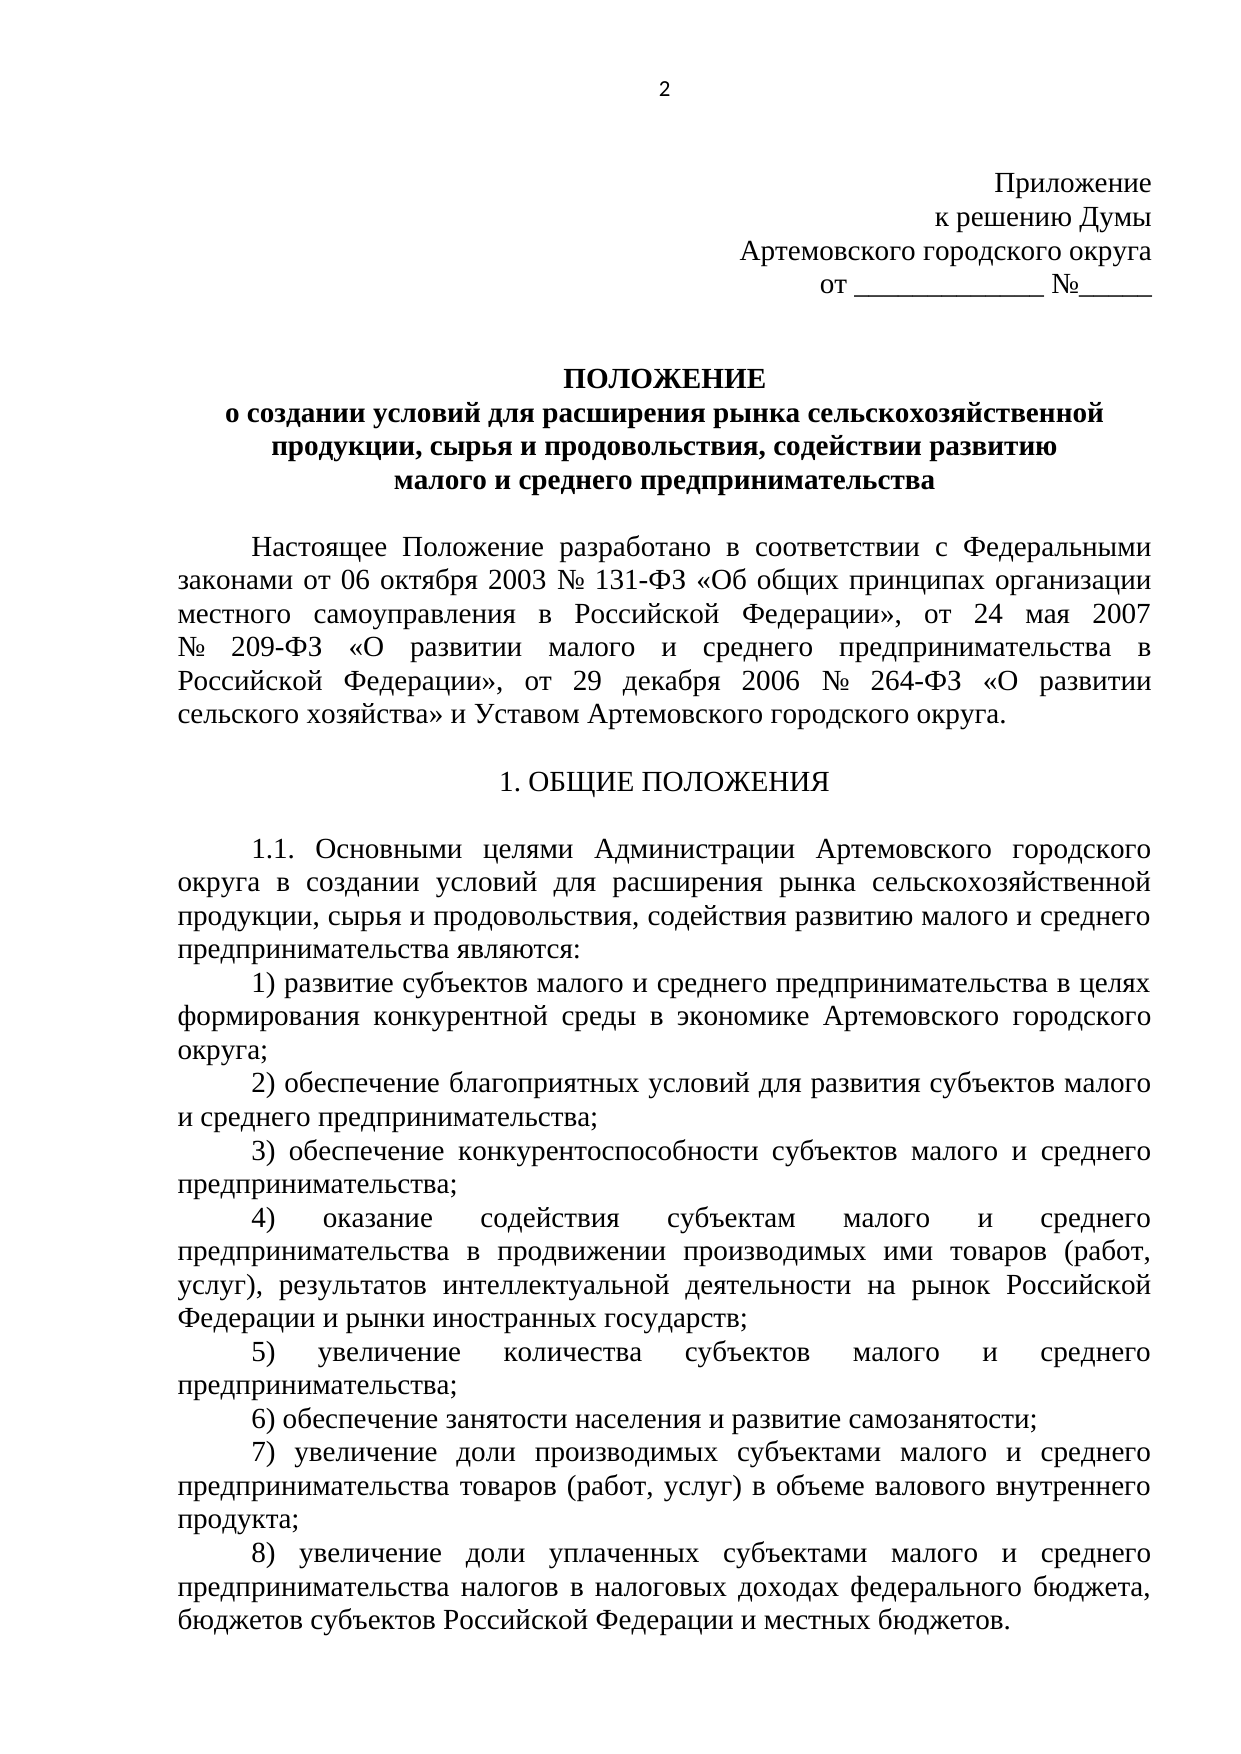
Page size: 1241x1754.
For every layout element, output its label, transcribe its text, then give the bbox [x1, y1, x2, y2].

title малого и среднего предпринимательства [177, 462, 1152, 495]
text 3) обеспечение конкурентоспособности субъектов малого и среднего предпринимательства; [177, 1133, 1152, 1200]
text к решению Думы [177, 199, 1152, 233]
text Артемовского городского округа [177, 233, 1152, 266]
text 6) обеспечение занятости населения и развитие самозанятости; [177, 1401, 1152, 1434]
text от _____________ №_____ [177, 266, 1152, 300]
text 4) оказание содействия субъектам малого и среднего предпринимательства в продвижении производимых ими товаров (работ, услуг), результатов интеллектуальной деятельности на рынок Российской Федерации и рынки иностранных государств; [177, 1200, 1152, 1334]
text Настоящее Положение разработано в соответствии с Федеральными законами от 06 октября 2003 № 131-ФЗ «Об общих принципах организации местного самоуправления в Российской Федерации», от 24 мая 2007 № 209-ФЗ «О развитии малого и среднего предпринимательства в Российской Федерации», от 29 декабря 2006 № 264-ФЗ «О развитии сельского хозяйства» и Уставом Артемовского городского округа. [177, 529, 1152, 730]
text 1. ОБЩИЕ ПОЛОЖЕНИЯ [177, 764, 1152, 797]
text 1) развитие субъектов малого и среднего предпринимательства в целях формирования конкурентной среды в экономике Артемовского городского округа; [177, 965, 1152, 1066]
text 2) обеспечение благоприятных условий для развития субъектов малого и среднего предпринимательства; [177, 1066, 1152, 1133]
text 8) увеличение доли уплаченных субъектами малого и среднего предпринимательства налогов в налоговых доходах федерального бюджета, бюджетов субъектов Российской Федерации и местных бюджетов. [177, 1535, 1152, 1636]
text 1.1. Основными целями Администрации Артемовского городского округа в создании условий для расширения рынка сельскохозяйственной продукции, сырья и продовольствия, содействия развитию малого и среднего предпринимательства являются: [177, 831, 1152, 965]
title ПОЛОЖЕНИЕ [177, 361, 1152, 395]
title о создании условий для расширения рынка сельскохозяйственной продукции, сырья и продовольствия, содействии развитию [177, 395, 1152, 462]
text 5) увеличение количества субъектов малого и среднего предпринимательства; [177, 1334, 1152, 1401]
text Приложение [177, 166, 1152, 199]
text 7) увеличение доли производимых субъектами малого и среднего предпринимательства товаров (работ, услуг) в объеме валового внутреннего продукта; [177, 1434, 1152, 1535]
